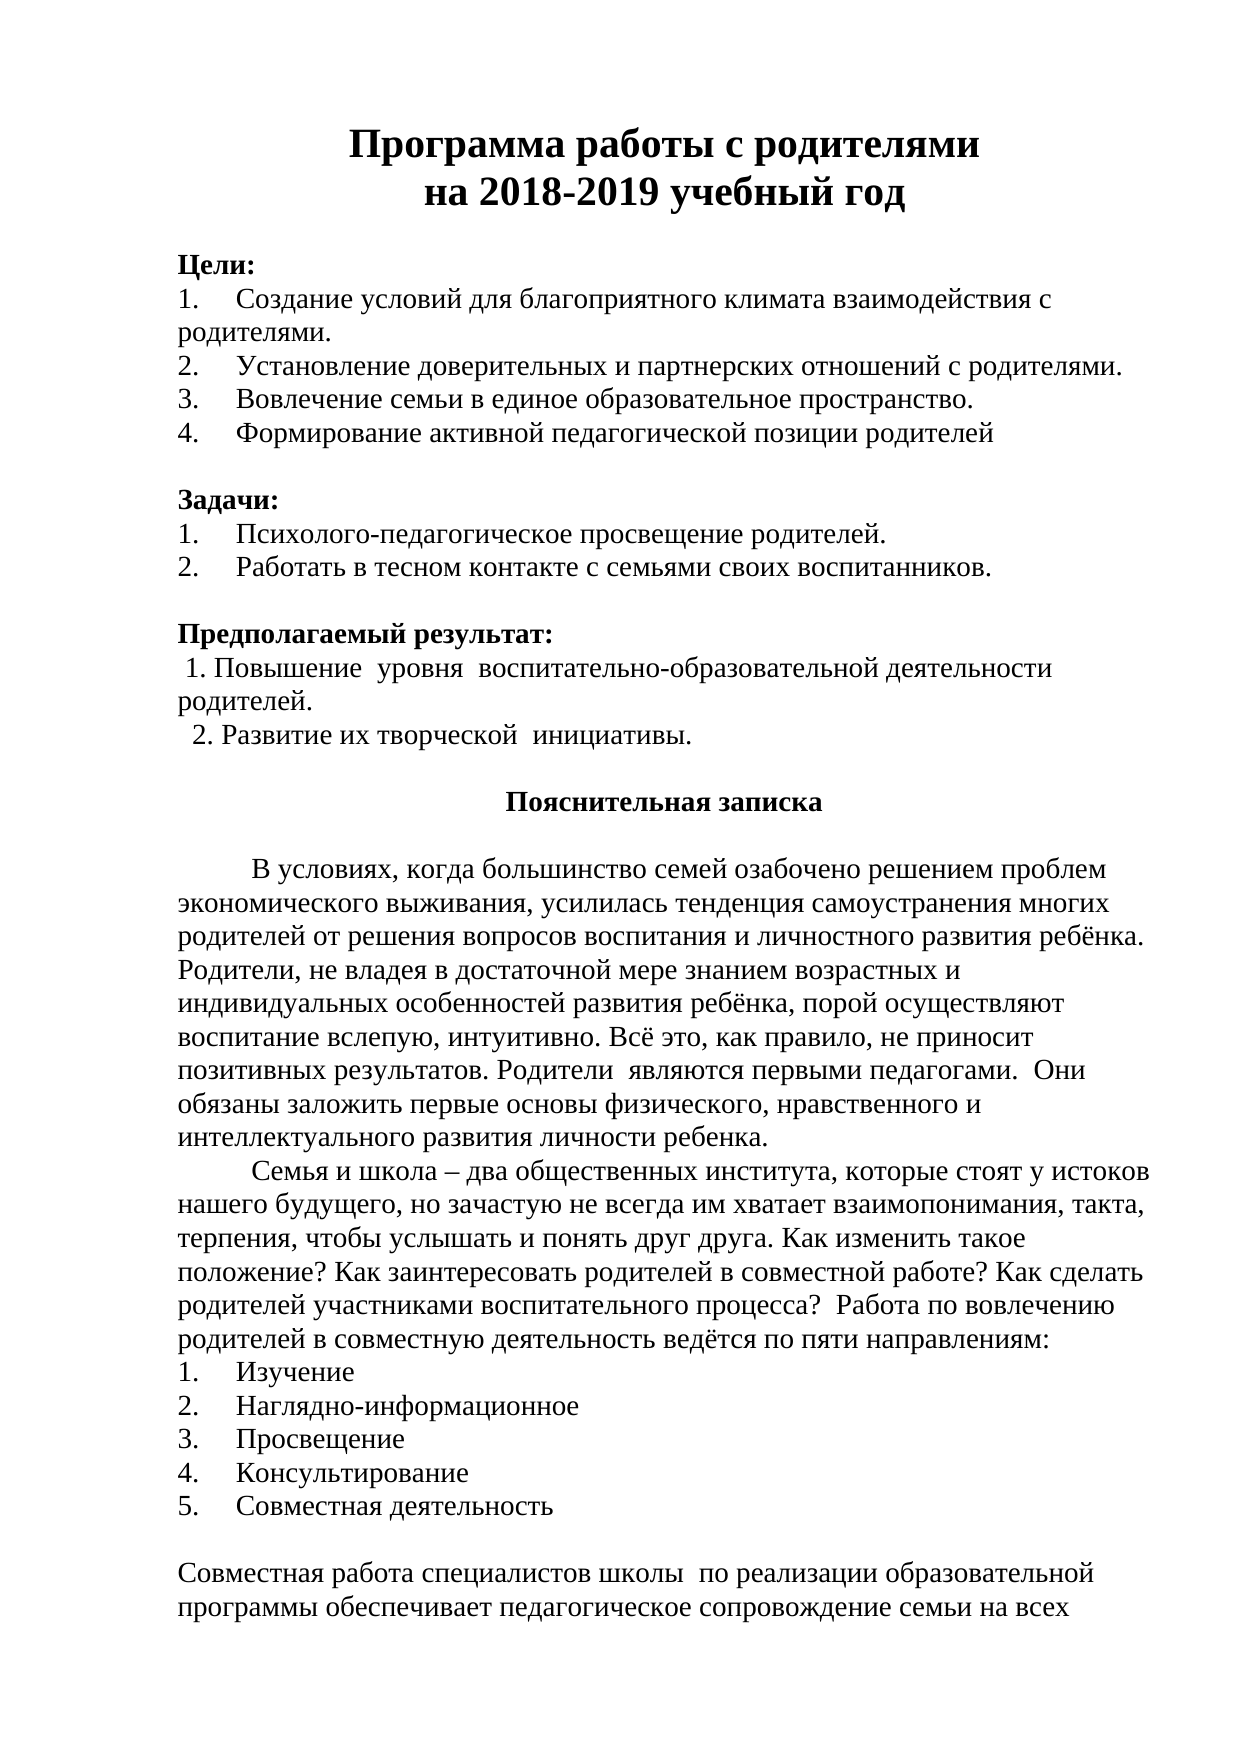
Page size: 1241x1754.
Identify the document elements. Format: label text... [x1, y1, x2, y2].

text 4. Консультирование [177, 1455, 1152, 1488]
text 1. Создание условий для благоприятного климата взаимодействия с родителями. [177, 281, 1152, 348]
text 1. Психолого-педагогическое просвещение родителей. [177, 516, 1152, 549]
text В условиях, когда большинство семей озабочено решением проблем экономического выживания, усилилась тенденция самоустранения многих родителей от решения вопросов воспитания и личностного развития ребёнка. Родители, не владея в достаточной мере знанием возрастных и индивидуальных особенностей развития ребёнка, порой осуществляют воспитание вслепую, интуитивно. Всё это, как правило, не приносит позитивных результатов. Родители являются первыми педагогами. Они обязаны заложить первые основы физического, нравственного и интеллектуального развития личности ребенка. [177, 851, 1152, 1153]
text 2. Установление доверительных и партнерских отношений с родителями. [177, 348, 1152, 382]
text 2. Развитие их творческой инициативы. [177, 717, 1152, 751]
text 1. Повышение уровня воспитательно-образовательной деятельности родителей. [177, 650, 1152, 717]
text 3. Вовлечение семьи в единое образовательное пространство. [177, 382, 1152, 415]
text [177, 1556, 1152, 1623]
text 4. Формирование активной педагогической позиции родителей [177, 415, 1152, 449]
text Задачи: [177, 482, 1152, 516]
text Программа работы с родителями на 2018-2019 учебный год [177, 118, 1152, 214]
text Цели: [177, 247, 1152, 281]
text 2. Работать в тесном контакте с семьями своих воспитанников. [177, 549, 1152, 583]
text Предполагаемый результат: [177, 616, 1152, 650]
text 3. Просвещение [177, 1421, 1152, 1455]
text 1. Изучение [177, 1354, 1152, 1388]
text 5. Совместная деятельность [177, 1488, 1152, 1522]
text Пояснительная записка [177, 784, 1152, 818]
text 2. Наглядно-информационное [177, 1388, 1152, 1421]
text Семья и школа – два общественных института, которые стоят у истоков нашего будущего, но зачастую не всегда им хватает взаимопонимания, такта, терпения, чтобы услышать и понять друг друга. Как изменить такое положение? Как заинтересовать родителей в совместной работе? Как сделать родителей участниками воспитательного процесса? Работа по вовлечению родителей в совместную деятельность ведётся по пяти направлениям: [177, 1153, 1152, 1354]
